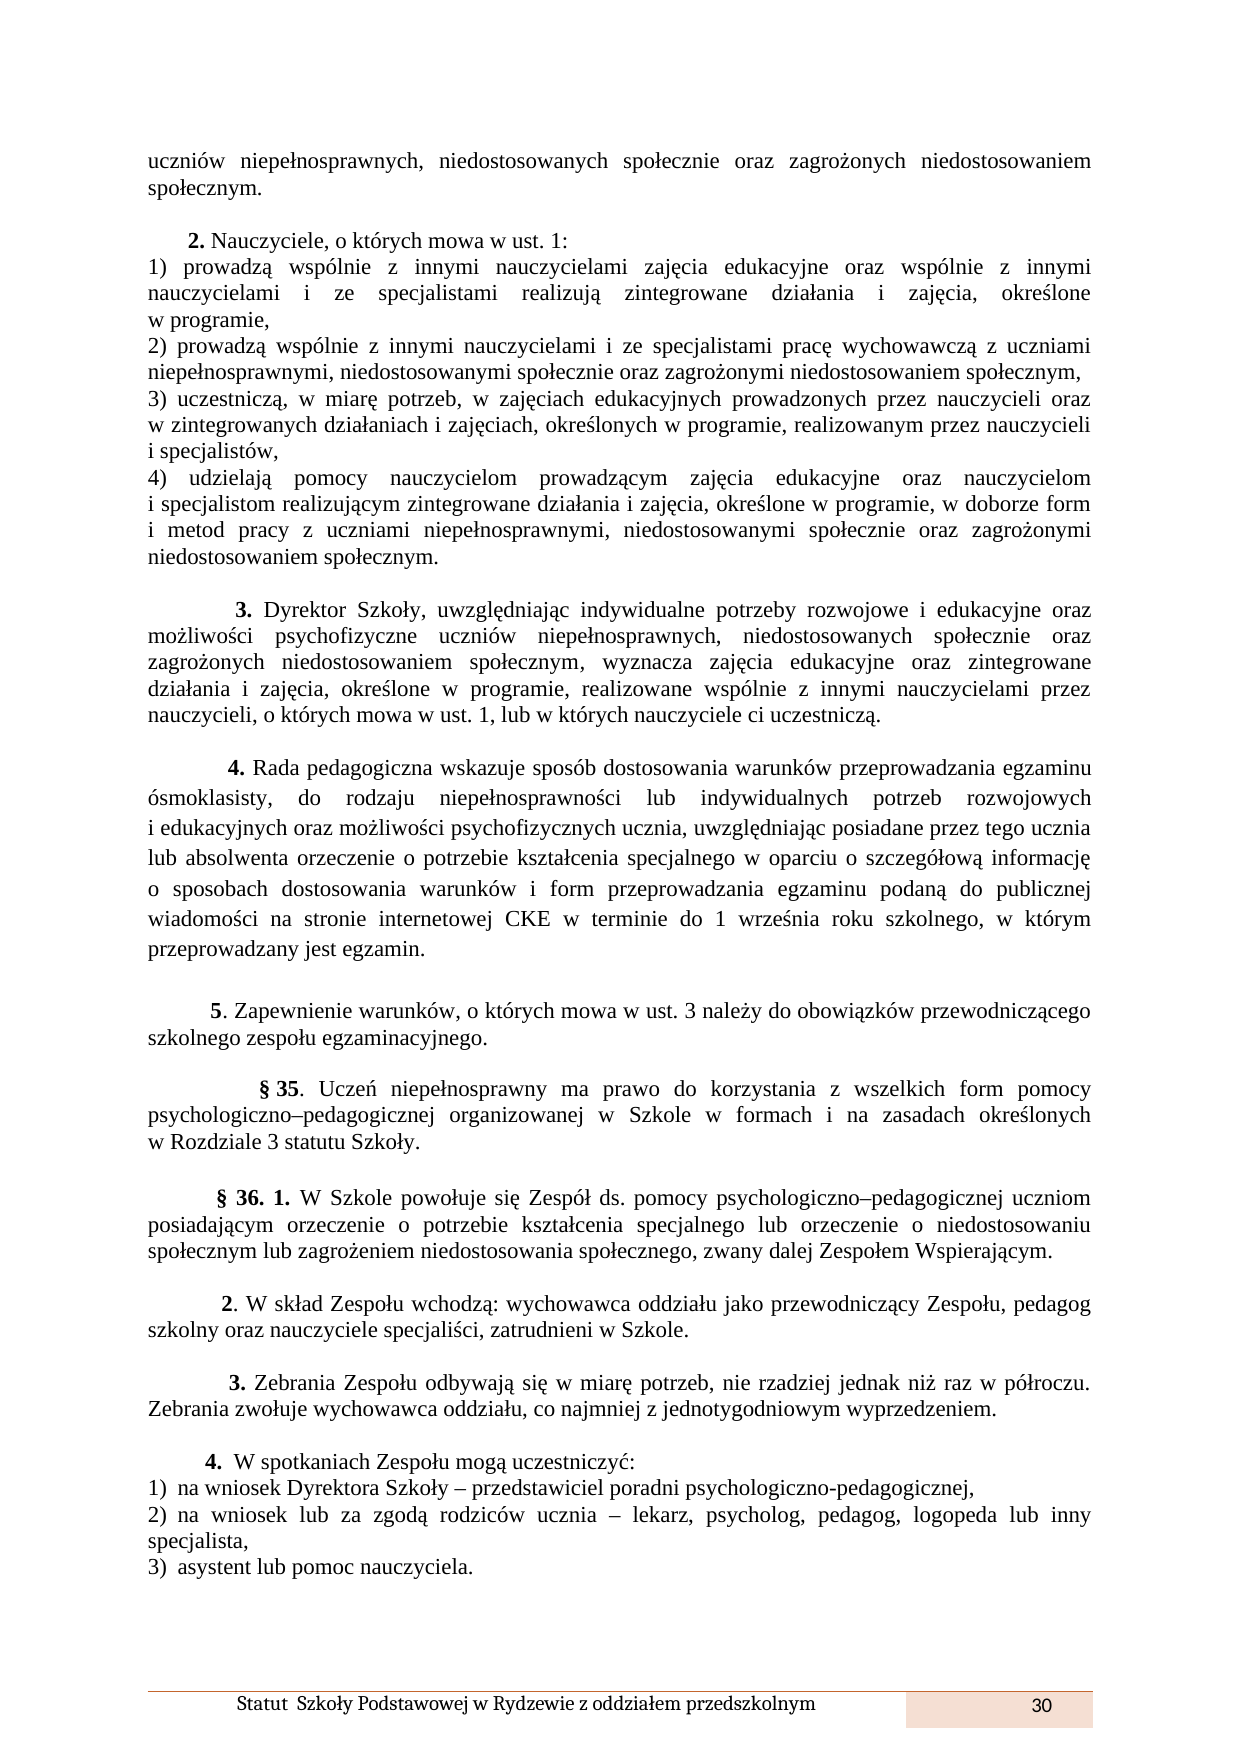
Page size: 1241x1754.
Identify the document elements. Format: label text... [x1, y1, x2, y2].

list asystent lub pomoc nauczyciela. [148, 1553, 1093, 1580]
list na wniosek lub za zgodą rodziców ucznia – lekarz, psycholog, pedagog, logopeda lub inny specjalista, [148, 1501, 1093, 1553]
text § 36. 1. W Szkole powołuje się Zespół ds. pomocy psychologiczno–pedagogicznej uczniom posiadającym orzeczenie o potrzebie kształcenia specjalnego lub orzeczenie o niedostosowaniu społecznym lub zagrożeniem niedostosowania społecznego, zwany dalej Zespołem Wspierającym. [148, 1184, 1093, 1263]
text 1) prowadzą wspólnie z innymi nauczycielami zajęcia edukacyjne oraz wspólnie z innymi nauczycielami i ze specjalistami realizują zintegrowane działania i zajęcia, określone w programie, [148, 253, 1093, 332]
text § 35. Uczeń niepełnosprawny ma prawo do korzystania z wszelkich form pomocy psychologiczno–pedagogicznej organizowanej w Szkole w formach i na zasadach określonych w Rozdziale 3 statutu Szkoły. [148, 1075, 1093, 1154]
text 3) uczestniczą, w miarę potrzeb, w zajęciach edukacyjnych prowadzonych przez nauczycieli oraz w zintegrowanych działaniach i zajęciach, określonych w programie, realizowanym przez nauczycieli i specjalistów, [148, 385, 1093, 464]
text 4. W spotkaniach Zespołu mogą uczestniczyć: [148, 1448, 1093, 1474]
text 2) prowadzą wspólnie z innymi nauczycielami i ze specjalistami pracę wychowawczą z uczniami niepełnosprawnymi, niedostosowanymi społecznie oraz zagrożonymi niedostosowaniem społecznym, [148, 332, 1093, 385]
text 3. Zebrania Zespołu odbywają się w miarę potrzeb, nie rzadziej jednak niż raz w półroczu. Zebrania zwołuje wychowawca oddziału, co najmniej z jednotygodniowym wyprzedzeniem. [148, 1369, 1093, 1422]
text 2. Nauczyciele, o których mowa w ust. 1: [148, 227, 1093, 253]
list na wniosek Dyrektora Szkoły – przedstawiciel poradni psychologiczno-pedagogicznej, [148, 1474, 1093, 1501]
text 4) udzielają pomocy nauczycielom prowadzącym zajęcia edukacyjne oraz nauczycielom i specjalistom realizującym zintegrowane działania i zajęcia, określone w programie, w doborze form i metod pracy z uczniami niepełnosprawnymi, niedostosowanymi społecznie oraz zagrożonymi niedostosowaniem społecznym. [148, 464, 1093, 569]
text 2. W skład Zespołu wchodzą: wychowawca oddziału jako przewodniczący Zespołu, pedagog szkolny oraz nauczyciele specjaliści, zatrudnieni w Szkole. [148, 1290, 1093, 1342]
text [148, 148, 1093, 200]
text 3. Dyrektor Szkoły, uwzględniając indywidualne potrzeby rozwojowe i edukacyjne oraz możliwości psychofizyczne uczniów niepełnosprawnych, niedostosowanych społecznie oraz zagrożonych niedostosowaniem społecznym, wyznacza zajęcia edukacyjne oraz zintegrowane działania i zajęcia, określone w programie, realizowane wspólnie z innymi nauczycielami przez nauczycieli, o których mowa w ust. 1, lub w których nauczyciele ci uczestniczą. [148, 596, 1093, 727]
text 4. Rada pedagogiczna wskazuje sposób dostosowania warunków przeprowadzania egzaminu ósmoklasisty, do rodzaju niepełnosprawności lub indywidualnych potrzeb rozwojowych i edukacyjnych oraz możliwości psychofizycznych ucznia, uwzględniając posiadane przez tego ucznia lub absolwenta orzeczenie o potrzebie kształcenia specjalnego w oparciu o szczegółową informację o sposobach dostosowania warunków i form przeprowadzania egzaminu podaną do publicznej wiadomości na stronie internetowej CKE w terminie do 1 września roku szkolnego, w którym przeprowadzany jest egzamin. [148, 754, 1093, 961]
text 5. Zapewnienie warunków, o których mowa w ust. 3 należy do obowiązków przewodniczącego szkolnego zespołu egzaminacyjnego. [148, 997, 1093, 1050]
